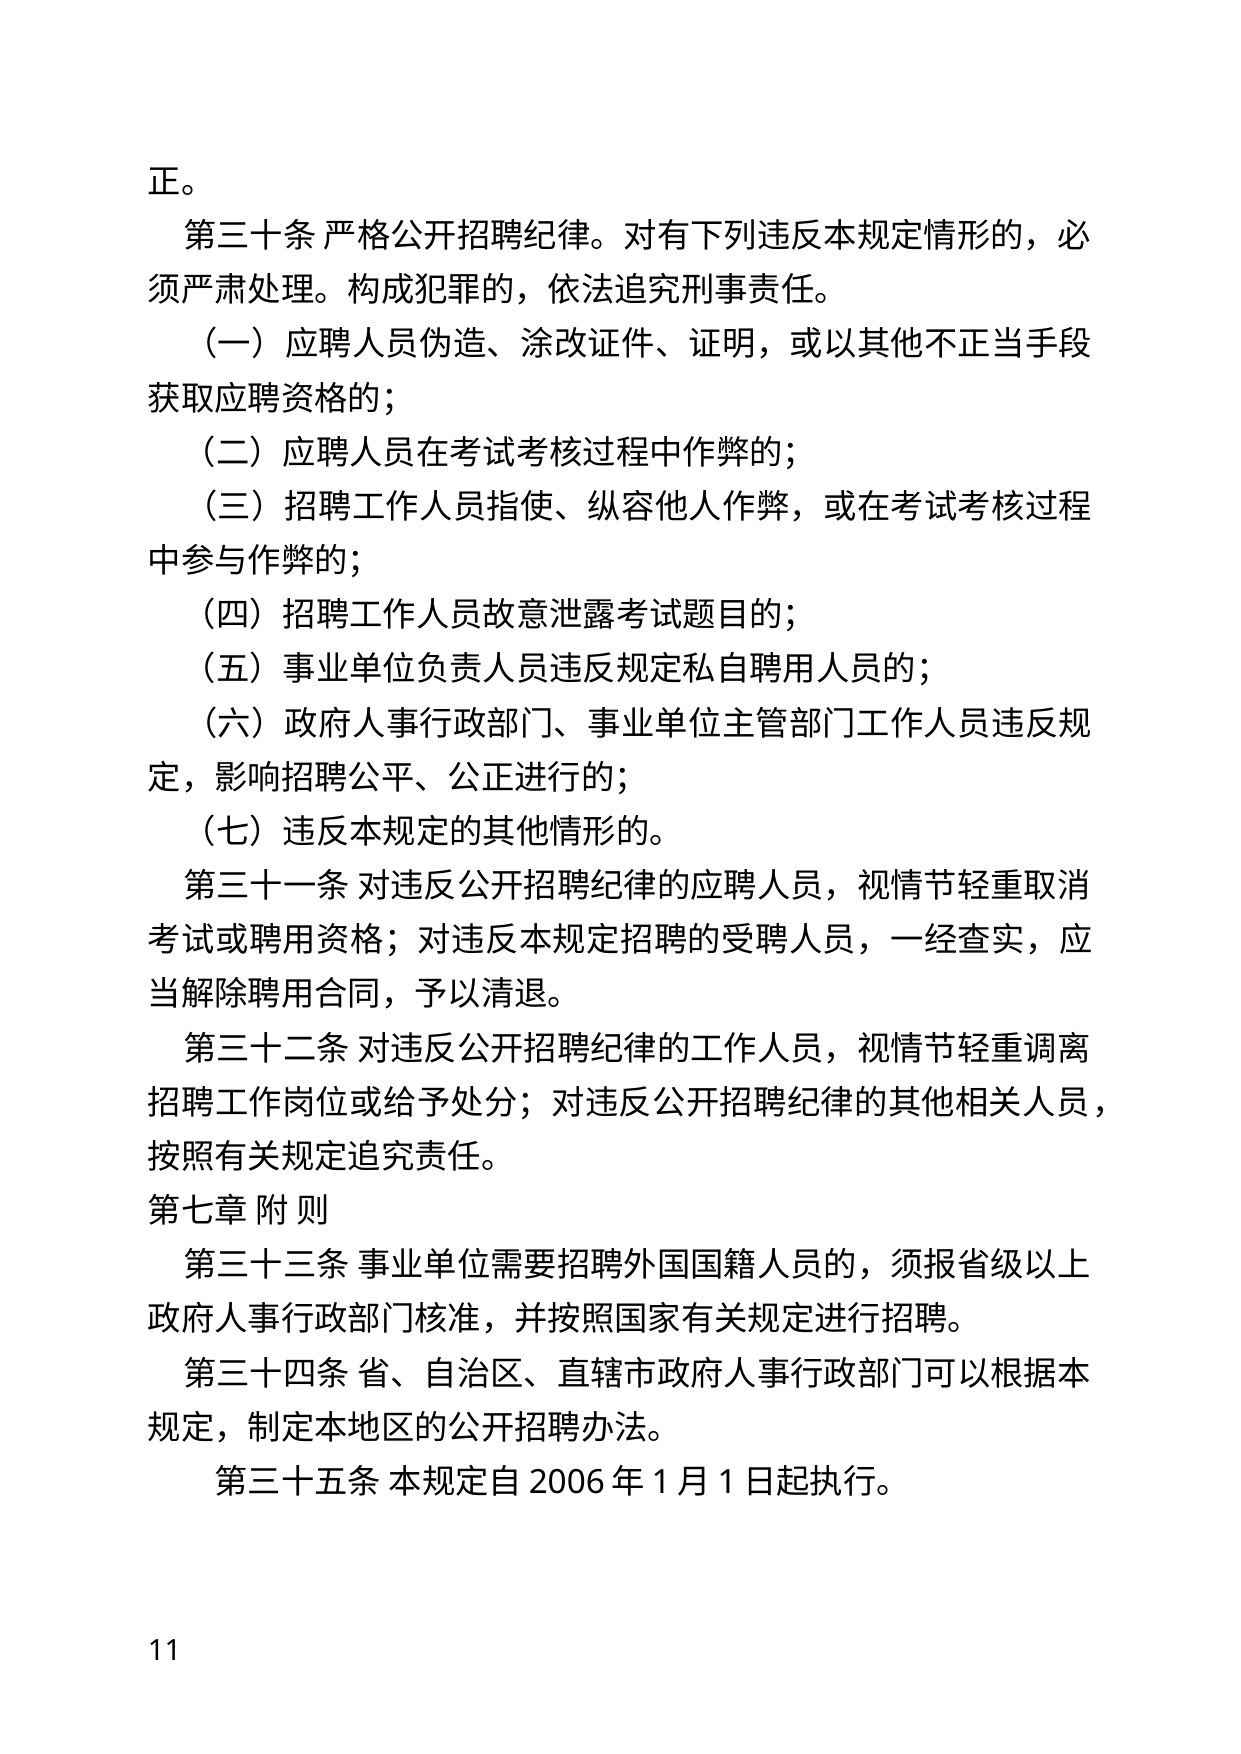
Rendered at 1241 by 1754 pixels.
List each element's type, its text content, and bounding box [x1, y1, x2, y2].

text （五）事业单位负责人员违反规定私自聘用人员的； [148, 637, 1092, 692]
text 第三十三条 事业单位需要招聘外国国籍人员的，须报省级以上政府人事行政部门核准，并按照国家有关规定进行招聘。 [148, 1233, 1092, 1342]
text （四）招聘工作人员故意泄露考试题目的； [148, 583, 1092, 637]
text 第三十一条 对违反公开招聘纪律的应聘人员，视情节轻重取消考试或聘用资格；对违反本规定招聘的受聘人员，一经查实，应当解除聘用合同，予以清退。 [148, 854, 1092, 1017]
text 第三十二条 对违反公开招聘纪律的工作人员，视情节轻重调离招聘工作岗位或给予处分；对违反公开招聘纪律的其他相关人员，按照有关规定追究责任。 [148, 1017, 1092, 1179]
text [148, 150, 1092, 204]
text （七）违反本规定的其他情形的。 [148, 800, 1092, 854]
text 第三十五条 本规定自2006年1月1日起执行。 [148, 1450, 1092, 1504]
text （三）招聘工作人员指使、纵容他人作弊，或在考试考核过程中参与作弊的； [148, 475, 1092, 583]
text 第三十条 严格公开招聘纪律。对有下列违反本规定情形的，必须严肃处理。构成犯罪的，依法追究刑事责任。 [148, 204, 1092, 312]
text （一）应聘人员伪造、涂改证件、证明，或以其他不正当手段获取应聘资格的； [148, 312, 1092, 421]
text 第三十四条 省、自治区、直辖市政府人事行政部门可以根据本规定，制定本地区的公开招聘办法。 [148, 1342, 1092, 1450]
text 第七章 附 则 [148, 1179, 1092, 1233]
text （二）应聘人员在考试考核过程中作弊的； [148, 421, 1092, 475]
text （六）政府人事行政部门、事业单位主管部门工作人员违反规定，影响招聘公平、公正进行的； [148, 692, 1092, 800]
